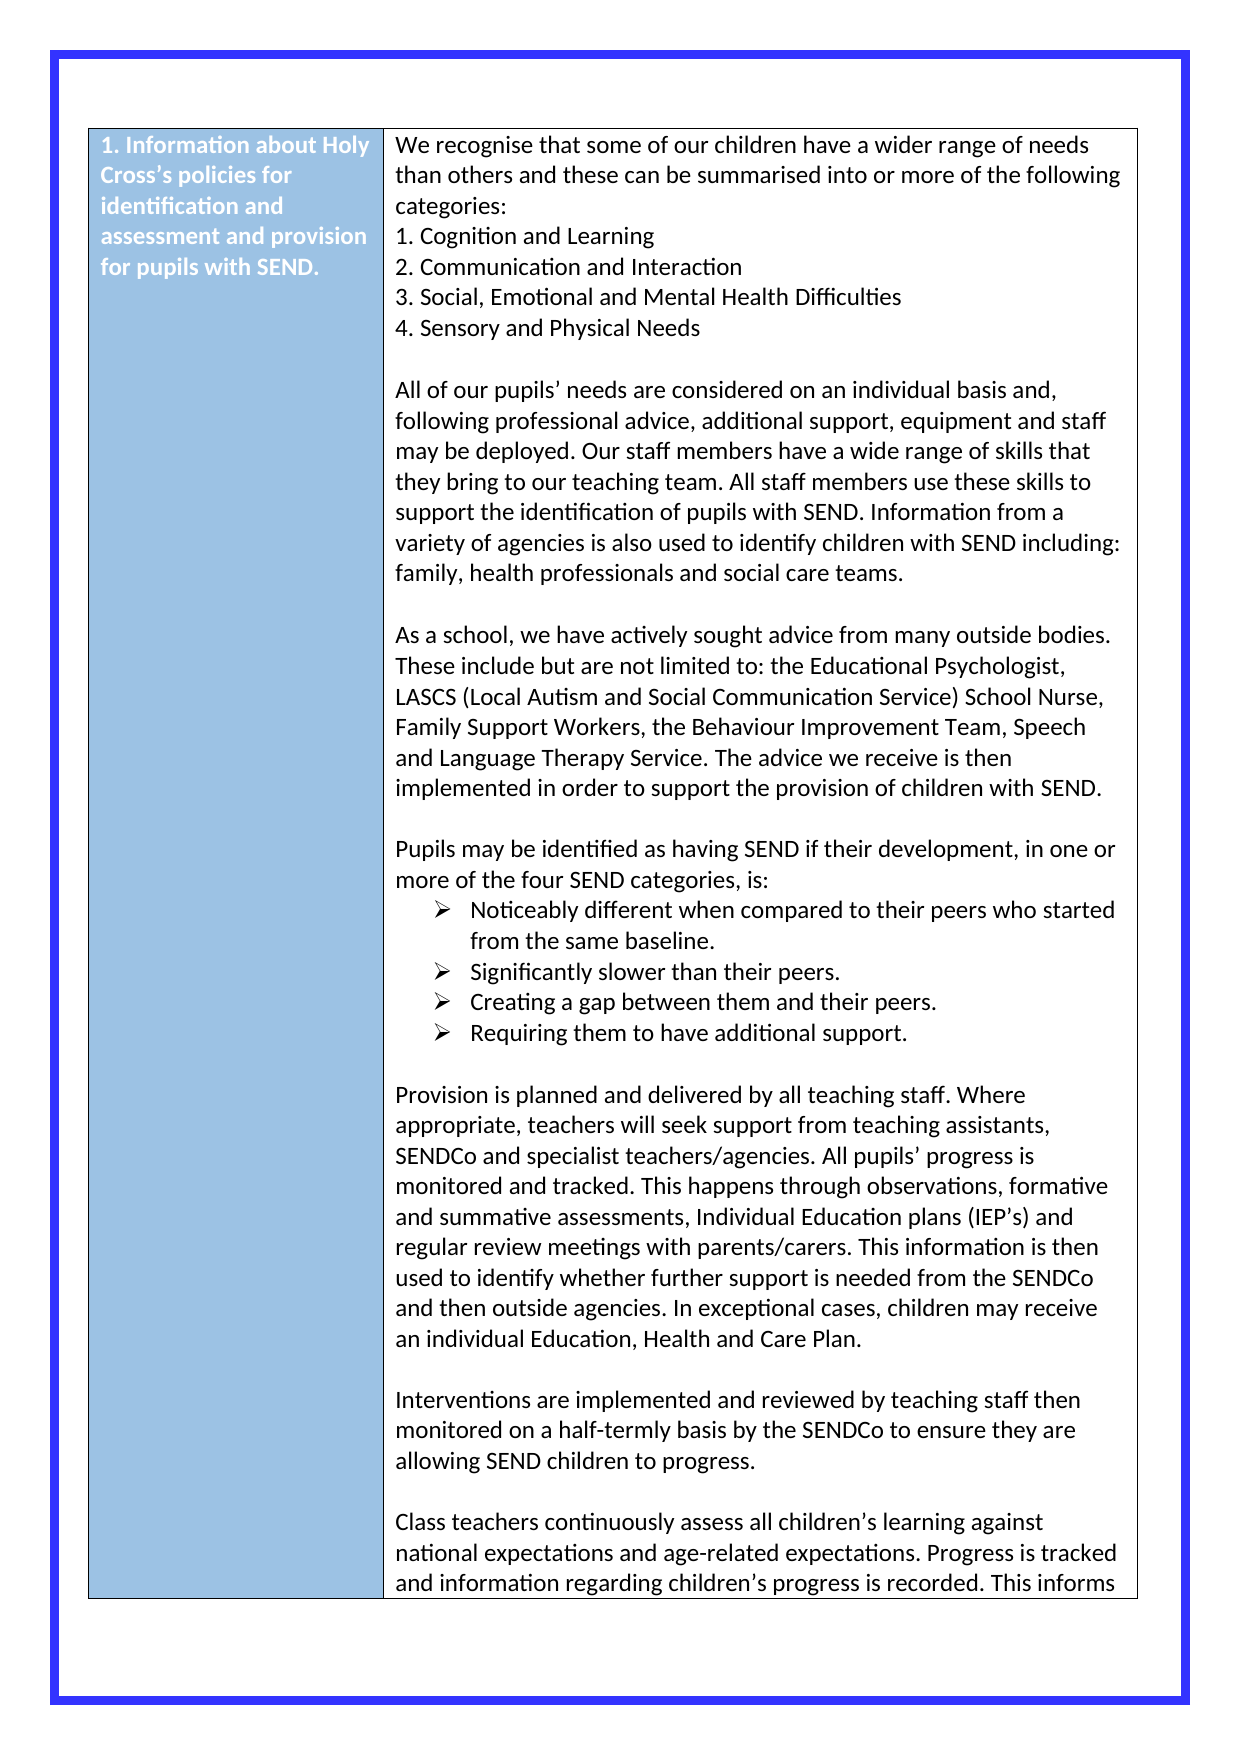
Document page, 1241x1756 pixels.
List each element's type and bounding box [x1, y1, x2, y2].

table_header [384, 129, 1137, 1598]
table_header [89, 129, 383, 1598]
